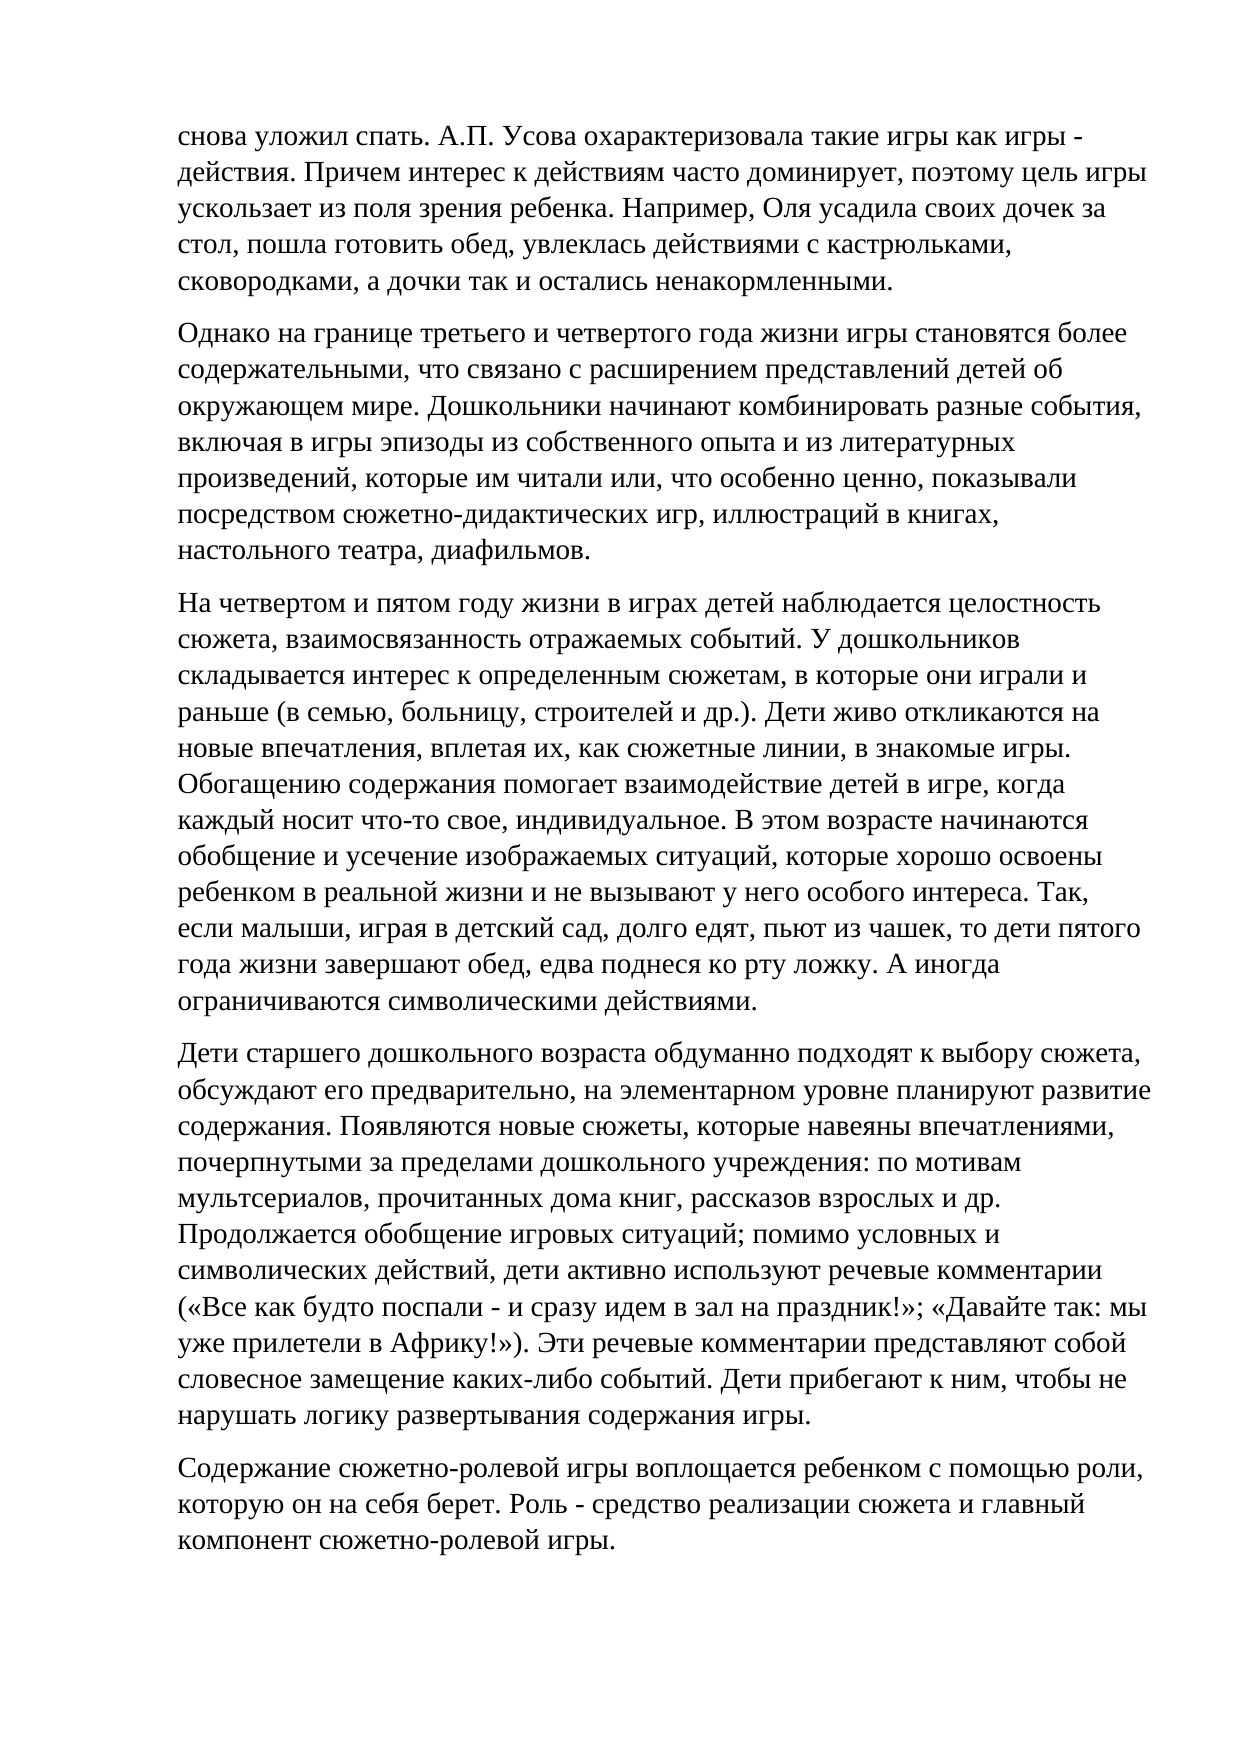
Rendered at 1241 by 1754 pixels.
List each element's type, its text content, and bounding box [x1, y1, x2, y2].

text Однако на границе третьего и четвертого года жизни игры становятся более содержательными, что связано с расширением представлений детей об окружающем мире. Дошкольники начинают комбинировать разные события, включая в игры эпизоды из собственного опыта и из литературных произведений, которые им читали или, что особенно ценно, показывали посредством сюжетно-дидактических игр, иллюстраций в книгах, настольного театра, диафильмов. [177, 316, 1152, 566]
text Содержание сюжетно-ролевой игры воплощается ребенком с помощью роли, которую он на себя берет. Роль - средство реализации сюжета и главный компонент сюжетно-ролевой игры. [177, 1450, 1152, 1556]
text Дети старшего дошкольного возраста обдуманно подходят к выбору сюжета, обсуждают его предварительно, на элементарном уровне планируют развитие содержания. Появляются новые сюжеты, которые навеяны впечатлениями, почерпнутыми за пределами дошкольного учреждения: по мотивам мультсериалов, прочитанных дома книг, рассказов взрослых и др. Продолжается обобщение игровых ситуаций; помимо условных и символических действий, дети активно используют речевые комментарии («Все как будто поспали - и сразу идем в зал на праздник!»; «Давайте так: мы уже прилетели в Африку!»). Эти речевые комментарии представляют собой словесное замещение каких-либо событий. Дети прибегают к ним, чтобы не нарушать логику развертывания содержания игры. [177, 1036, 1152, 1431]
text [177, 118, 1152, 296]
text На четвертом и пятом году жизни в играх детей наблюдается целостность сюжета, взаимосвязанность отражаемых событий. У дошкольников складывается интерес к определенным сюжетам, в которые они играли и раньше (в семью, больницу, строителей и др.). Дети живо откликаются на новые впечатления, вплетая их, как сюжетные линии, в знакомые игры. Обогащению содержания помогает взаимодействие детей в игре, когда каждый носит что-то свое, индивидуальное. В этом возрасте начинаются обобщение и усечение изображаемых ситуаций, которые хорошо освоены ребенком в реальной жизни и не вызывают у него особого интереса. Так, если малыши, играя в детский сад, долго едят, пьют из чашек, то дети пятого года жизни завершают обед, едва поднеся ко рту ложку. А иногда ограничиваются символическими действиями. [177, 585, 1152, 1016]
